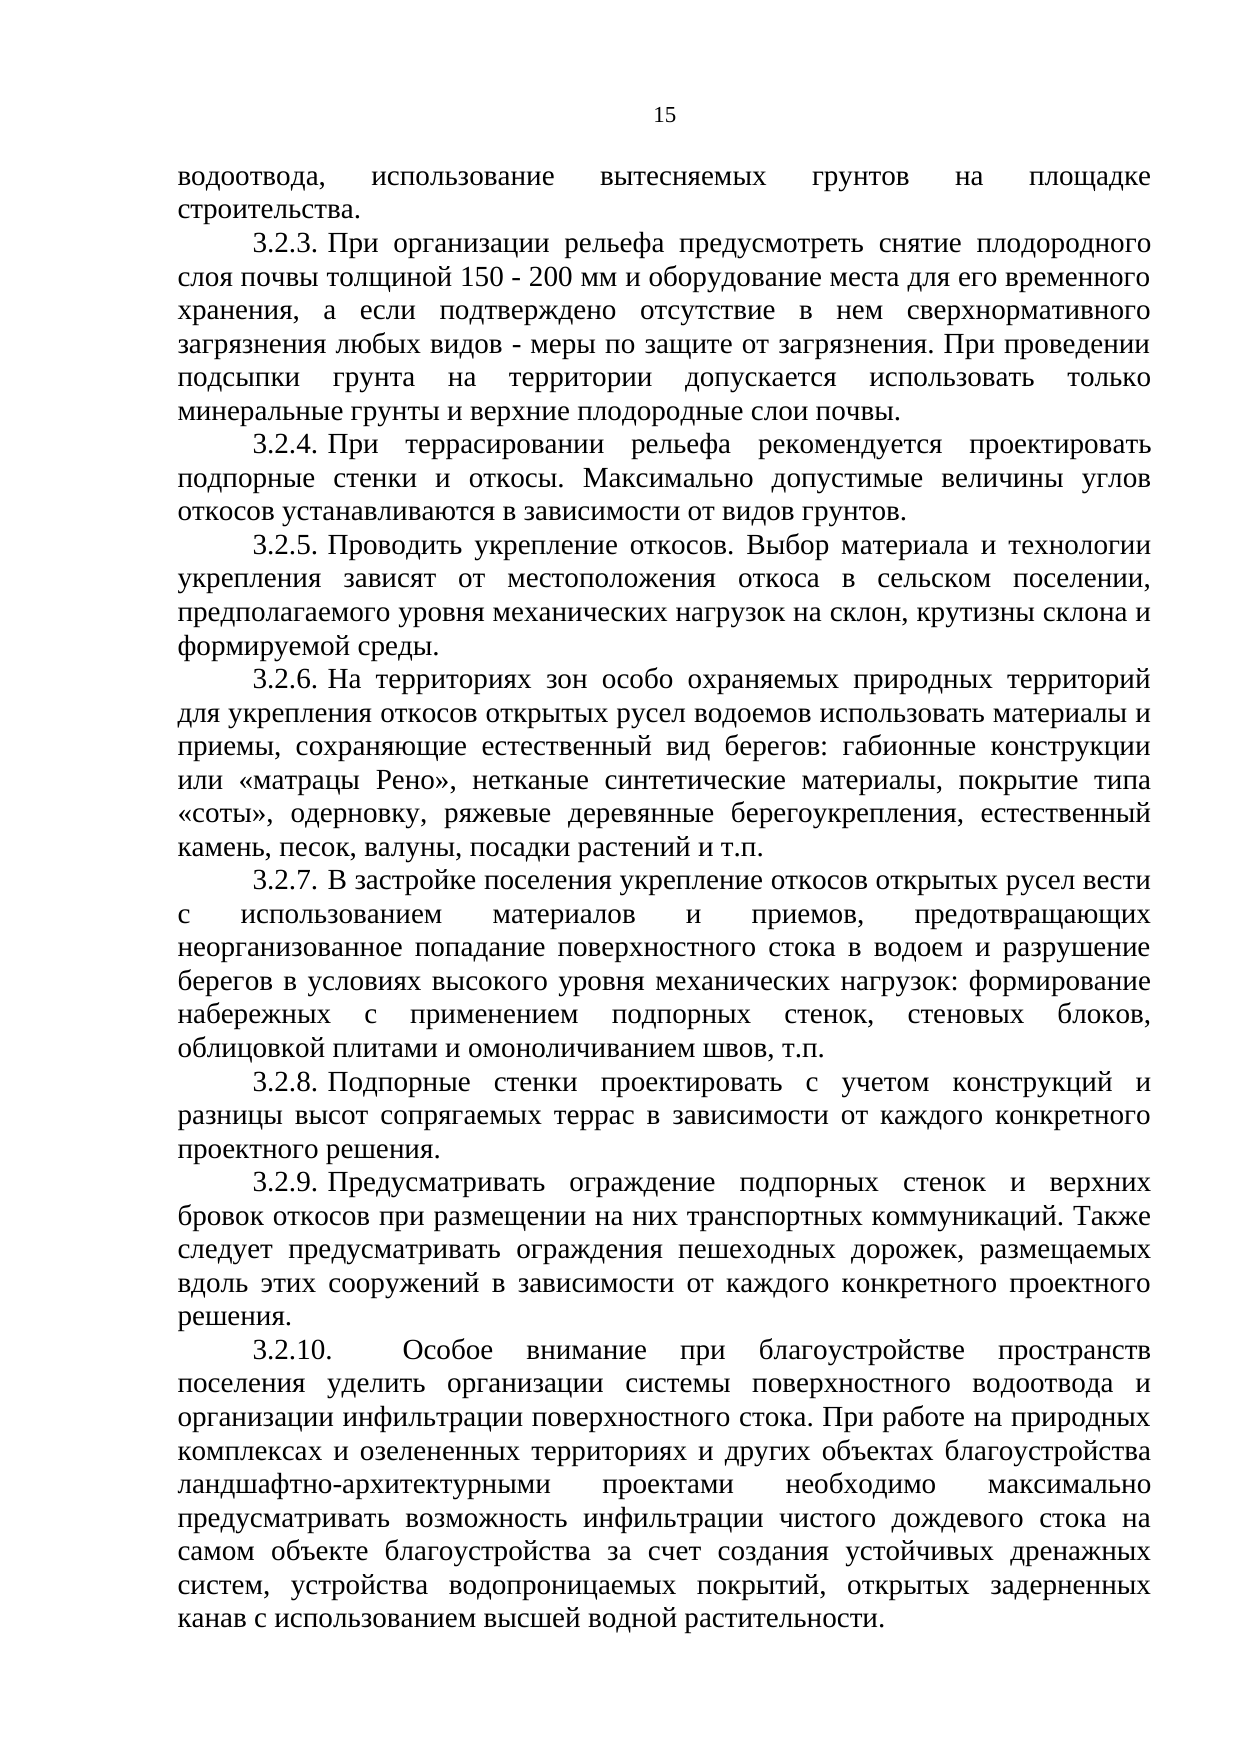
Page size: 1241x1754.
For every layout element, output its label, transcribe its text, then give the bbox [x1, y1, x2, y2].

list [177, 158, 1152, 225]
list Предусматривать ограждение подпорных стенок и верхних бровок откосов при размещении на них транспортных коммуникаций. Также следует предусматривать ограждения пешеходных дорожек, размещаемых вдоль этих сооружений в зависимости от каждого конкретного проектного решения. [177, 1164, 1152, 1332]
list Подпорные стенки проектировать с учетом конструкций и разницы высот сопрягаемых террас в зависимости от каждого конкретного проектного решения. [177, 1064, 1152, 1164]
list При организации рельефа предусмотреть снятие плодородного слоя почвы толщиной 150 - 200 мм и оборудование места для его временного хранения, а если подтверждено отсутствие в нем сверхнормативного загрязнения любых видов - меры по защите от загрязнения. При проведении подсыпки грунта на территории допускается использовать только минеральные грунты и верхние плодородные слои почвы. [177, 225, 1152, 426]
list В застройке поселения укрепление откосов открытых русел вести с использованием материалов и приемов, предотвращающих неорганизованное попадание поверхностного стока в водоем и разрушение берегов в условиях высокого уровня механических нагрузок: формирование набережных с применением подпорных стенок, стеновых блоков, облицовкой плитами и омоноличиванием швов, т.п. [177, 862, 1152, 1064]
list При террасировании рельефа рекомендуется проектировать подпорные стенки и откосы. Максимально допустимые величины углов откосов устанавливаются в зависимости от видов грунтов. [177, 426, 1152, 527]
list Проводить укрепление откосов. Выбор материала и технологии укрепления зависят от местоположения откоса в сельском поселении, предполагаемого уровня механических нагрузок на склон, крутизны склона и формируемой среды. [177, 527, 1152, 661]
list Особое внимание при благоустройстве пространств поселения уделить организации системы поверхностного водоотвода и организации инфильтрации поверхностного стока. При работе на природных комплексах и озелененных территориях и других объектах благоустройства ландшафтно-архитектурными проектами необходимо максимально предусматривать возможность инфильтрации чистого дождевого стока на самом объекте благоустройства за счет создания устойчивых дренажных систем, устройства водопроницаемых покрытий, открытых задерненных канав с использованием высшей водной растительности. [177, 1332, 1152, 1634]
list На территориях зон особо охраняемых природных территорий для укрепления откосов открытых русел водоемов использовать материалы и приемы, сохраняющие естественный вид берегов: габионные конструкции или «матрацы Рено», нетканые синтетические материалы, покрытие типа «соты», одерновку, ряжевые деревянные берегоукрепления, естественный камень, песок, валуны, посадки растений и т.п. [177, 661, 1152, 862]
